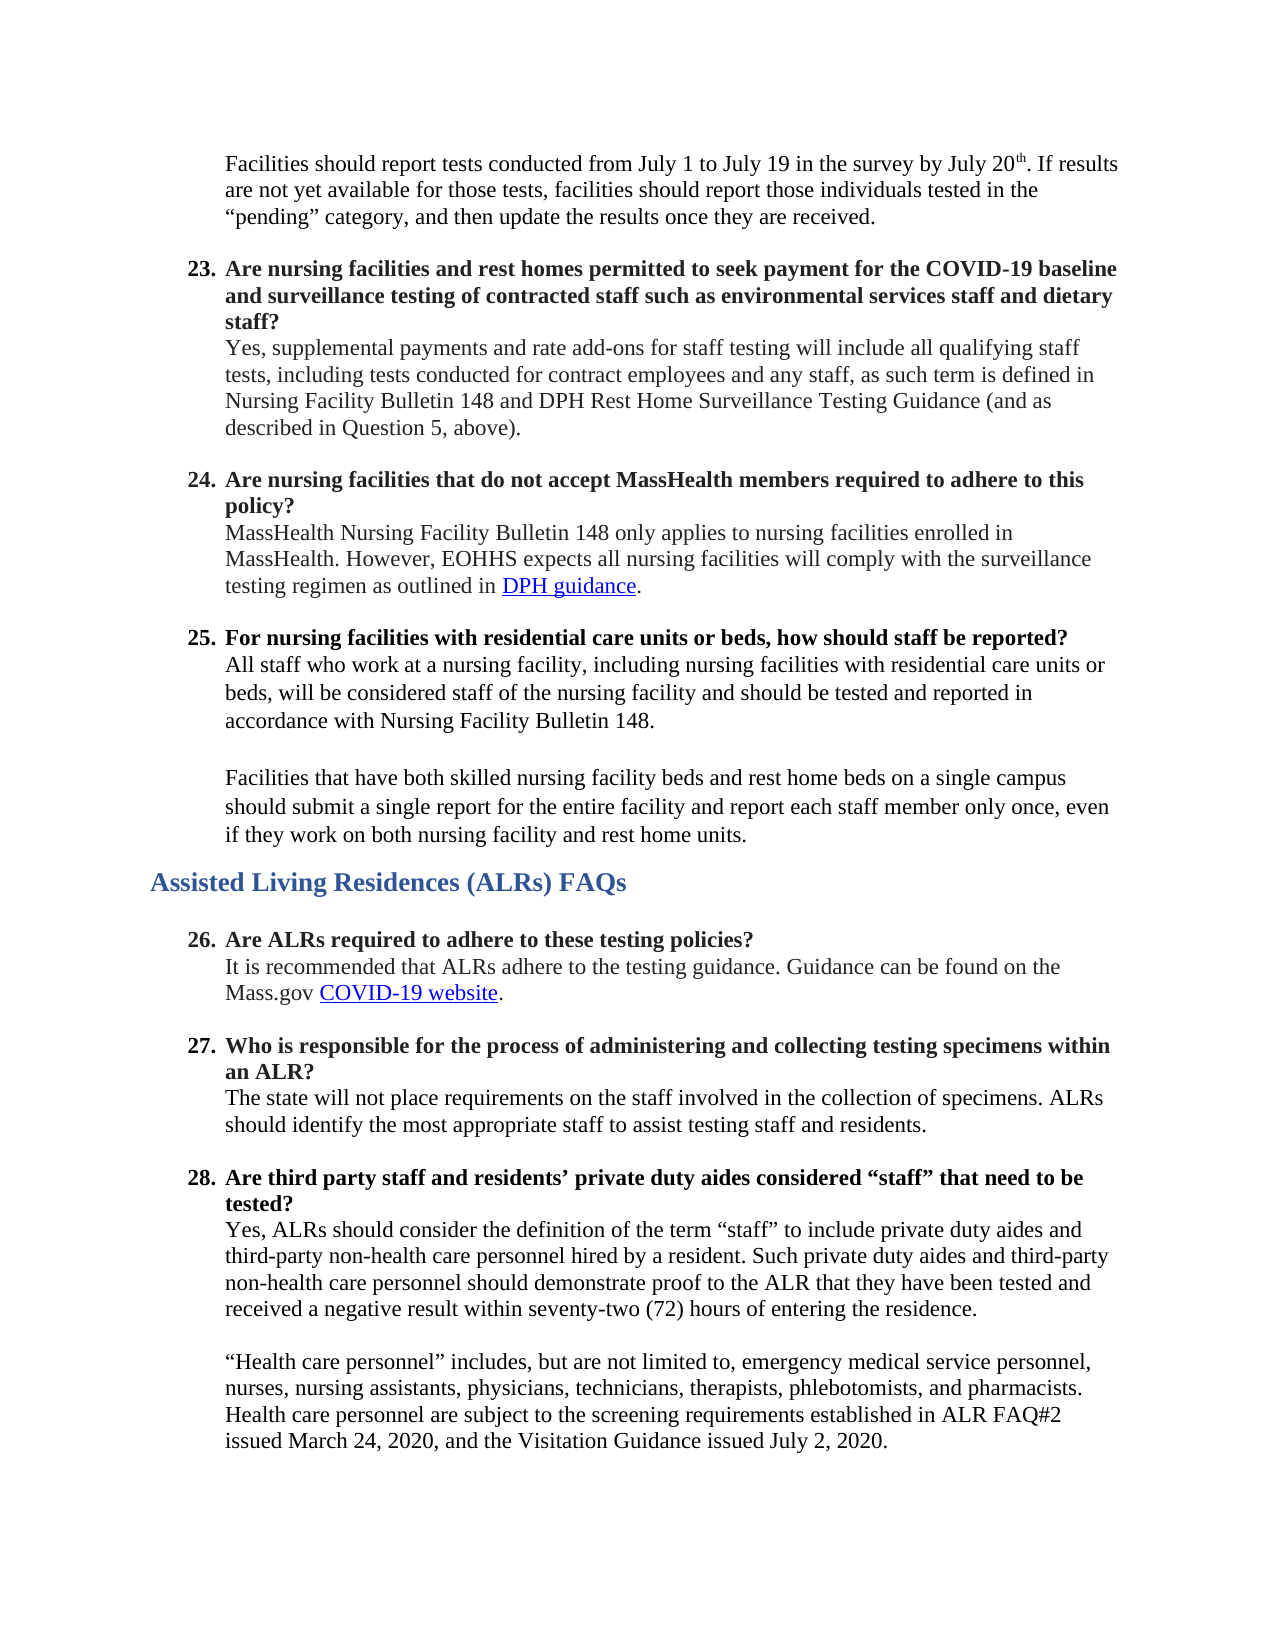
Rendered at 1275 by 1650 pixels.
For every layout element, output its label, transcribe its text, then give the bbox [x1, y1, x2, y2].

list Are third party staff and residents’ private duty aides considered “staff” that need to be tested? [187, 1163, 1125, 1216]
list For nursing facilities with residential care units or beds, how should staff be reported? [187, 624, 1125, 651]
list Who is responsible for the process of administering and collecting testing specimens within an ALR? [187, 1032, 1125, 1084]
list Are nursing facilities that do not accept MassHealth members required to adhere to this policy? [187, 466, 1125, 519]
list All staff who work at a nursing facility, including nursing facilities with residential care units or beds, will be considered staff of the nursing facility and should be tested and reported in accordance with Nursing Facility Bulletin 148. [225, 651, 1125, 734]
text The state will not place requirements on the staff involved in the collection of specimens. ALRs should identify the most appropriate staff to assist testing staff and residents. [225, 1084, 1125, 1137]
text “Health care personnel” includes, but are not limited to, emergency medical service personnel, nurses, nursing assistants, physicians, technicians, therapists, phlebotomists, and pharmacists. Health care personnel are subject to the screening requirements established in ALR FAQ#2 issued March 24, 2020, and the Visitation Guidance issued July 2, 2020. [225, 1348, 1125, 1453]
text Facilities should report tests conducted from July 1 to July 19 in the survey by July 20th. If results are not yet available for those tests, facilities should report those individuals tested in the “pending” category, and then update the results once they are received. [225, 150, 1125, 229]
subtitle Assisted Living Residences (ALRs) FAQs [150, 866, 1125, 898]
text Yes, ALRs should consider the definition of the term “staff” to include private duty aides and third-party non-health care personnel hired by a resident. Such private duty aides and third-party non-health care personnel should demonstrate proof to the ALR that they have been tested and received a negative result within seventy-two (72) hours of entering the residence. [225, 1216, 1125, 1322]
text Yes, supplemental payments and rate add-ons for staff testing will include all qualifying staff tests, including tests conducted for contract employees and any staff, as such term is defined in Nursing Facility Bulletin 148 and DPH Rest Home Surveillance Testing Guidance (and as described in Question 5, above). [225, 334, 1125, 440]
text MassHealth Nursing Facility Bulletin 148 only applies to nursing facilities enrolled in MassHealth. However, EOHHS expects all nursing facilities will comply with the surveillance testing regimen as outlined in DPH guidance. [225, 519, 1125, 598]
list Facilities that have both skilled nursing facility beds and rest home beds on a single campus should submit a single report for the entire facility and report each staff member only once, even if they work on both nursing facility and rest home units. [225, 764, 1125, 848]
list Are ALRs required to adhere to these testing policies? [187, 926, 1125, 953]
list Are nursing facilities and rest homes permitted to seek payment for the COVID-19 baseline and surveillance testing of contracted staff such as environmental services staff and dietary staff? [187, 255, 1125, 334]
text It is recommended that ALRs adhere to the testing guidance. Guidance can be found on the Mass.gov COVID-19 website. [225, 953, 1125, 1005]
